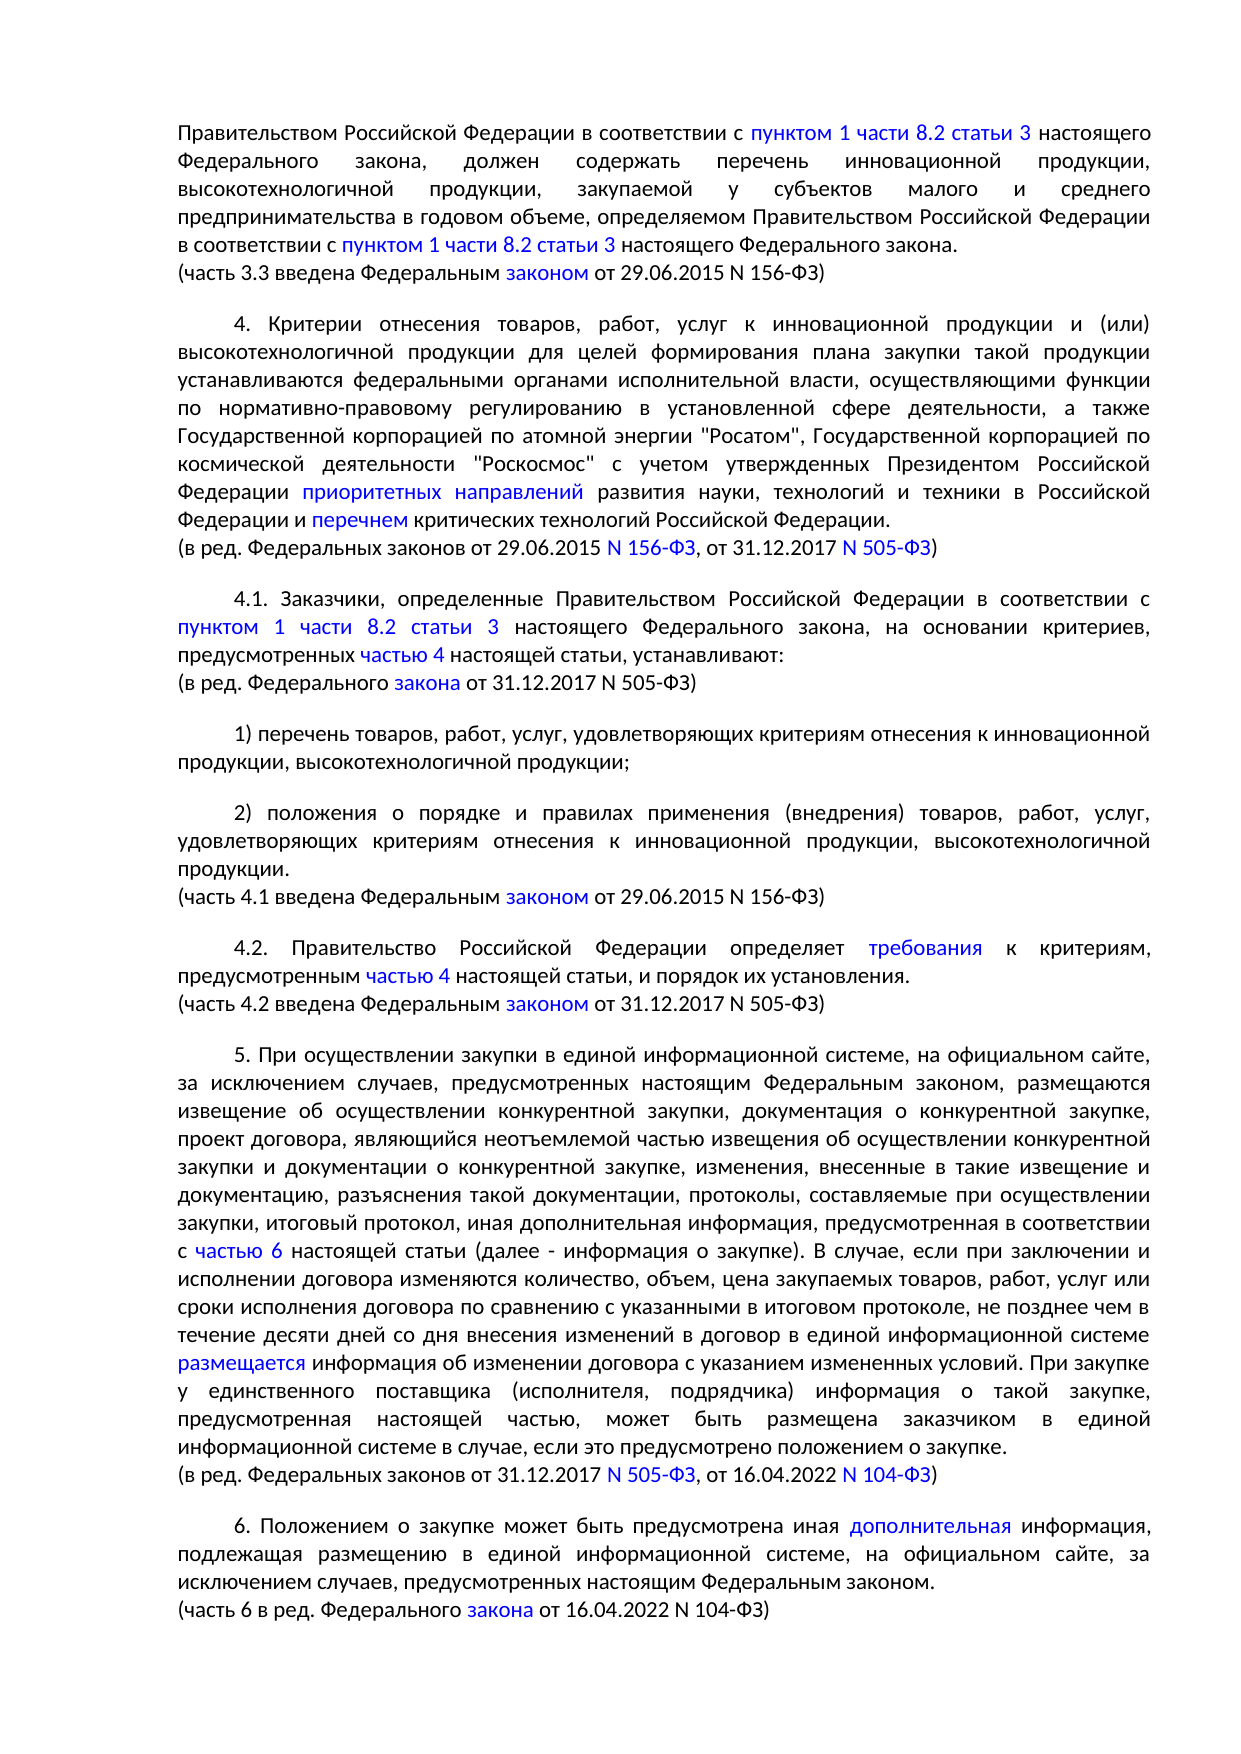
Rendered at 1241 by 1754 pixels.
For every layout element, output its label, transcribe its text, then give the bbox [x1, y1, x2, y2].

text 6. Положением о закупке может быть предусмотрена иная дополнительная информация, подлежащая размещению в единой информационной системе, на официальном сайте, за исключением случаев, предусмотренных настоящим Федеральным законом. [177, 1511, 1152, 1596]
text 5. При осуществлении закупки в единой информационной системе, на официальном сайте, за исключением случаев, предусмотренных настоящим Федеральным законом, размещаются извещение об осуществлении конкурентной закупки, документация о конкурентной закупке, проект договора, являющийся неотъемлемой частью извещения об осуществлении конкурентной закупки и документации о конкурентной закупке, изменения, внесенные в такие извещение и документацию, разъяснения такой документации, протоколы, составляемые при осуществлении закупки, итоговый протокол, иная дополнительная информация, предусмотренная в соответствии с частью 6 настоящей статьи (далее - информация о закупке). В случае, если при заключении и исполнении договора изменяются количество, объем, цена закупаемых товаров, работ, услуг или сроки исполнения договора по сравнению с указанными в итоговом протоколе, не позднее чем в течение десяти дней со дня внесения изменений в договор в единой информационной системе размещается информация об изменении договора с указанием измененных условий. При закупке у единственного поставщика (исполнителя, подрядчика) информация о такой закупке, предусмотренная настоящей частью, может быть размещена заказчиком в единой информационной системе в случае, если это предусмотрено положением о закупке. [177, 1040, 1152, 1461]
text (в ред. Федерального закона от 31.12.2017 N 505-ФЗ) [177, 668, 1152, 696]
text 1) перечень товаров, работ, услуг, удовлетворяющих критериям отнесения к инновационной продукции, высокотехнологичной продукции; [177, 719, 1152, 775]
text (часть 3.3 введена Федеральным законом от 29.06.2015 N 156-ФЗ) [177, 258, 1152, 286]
text (часть 4.1 введена Федеральным законом от 29.06.2015 N 156-ФЗ) [177, 882, 1152, 910]
text (в ред. Федеральных законов от 29.06.2015 N 156-ФЗ, от 31.12.2017 N 505-ФЗ) [177, 533, 1152, 561]
text 2) положения о порядке и правилах применения (внедрения) товаров, работ, услуг, удовлетворяющих критериям отнесения к инновационной продукции, высокотехнологичной продукции. [177, 798, 1152, 882]
text 4. Критерии отнесения товаров, работ, услуг к инновационной продукции и (или) высокотехнологичной продукции для целей формирования плана закупки такой продукции устанавливаются федеральными органами исполнительной власти, осуществляющими функции по нормативно-правовому регулированию в установленной сфере деятельности, а также Государственной корпорацией по атомной энергии "Росатом", Государственной корпорацией по космической деятельности "Роскосмос" с учетом утвержденных Президентом Российской Федерации приоритетных направлений развития науки, технологий и техники в Российской Федерации и перечнем критических технологий Российской Федерации. [177, 309, 1152, 533]
text 4.1. Заказчики, определенные Правительством Российской Федерации в соответствии с пунктом 1 части 8.2 статьи 3 настоящего Федерального закона, на основании критериев, предусмотренных частью 4 настоящей статьи, устанавливают: [177, 584, 1152, 668]
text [177, 118, 1152, 258]
text 4.2. Правительство Российской Федерации определяет требования к критериям, предусмотренным частью 4 настоящей статьи, и порядок их установления. [177, 933, 1152, 989]
text (в ред. Федеральных законов от 31.12.2017 N 505-ФЗ, от 16.04.2022 N 104-ФЗ) [177, 1461, 1152, 1488]
text (часть 4.2 введена Федеральным законом от 31.12.2017 N 505-ФЗ) [177, 989, 1152, 1017]
text (часть 6 в ред. Федерального закона от 16.04.2022 N 104-ФЗ) [177, 1596, 1152, 1623]
